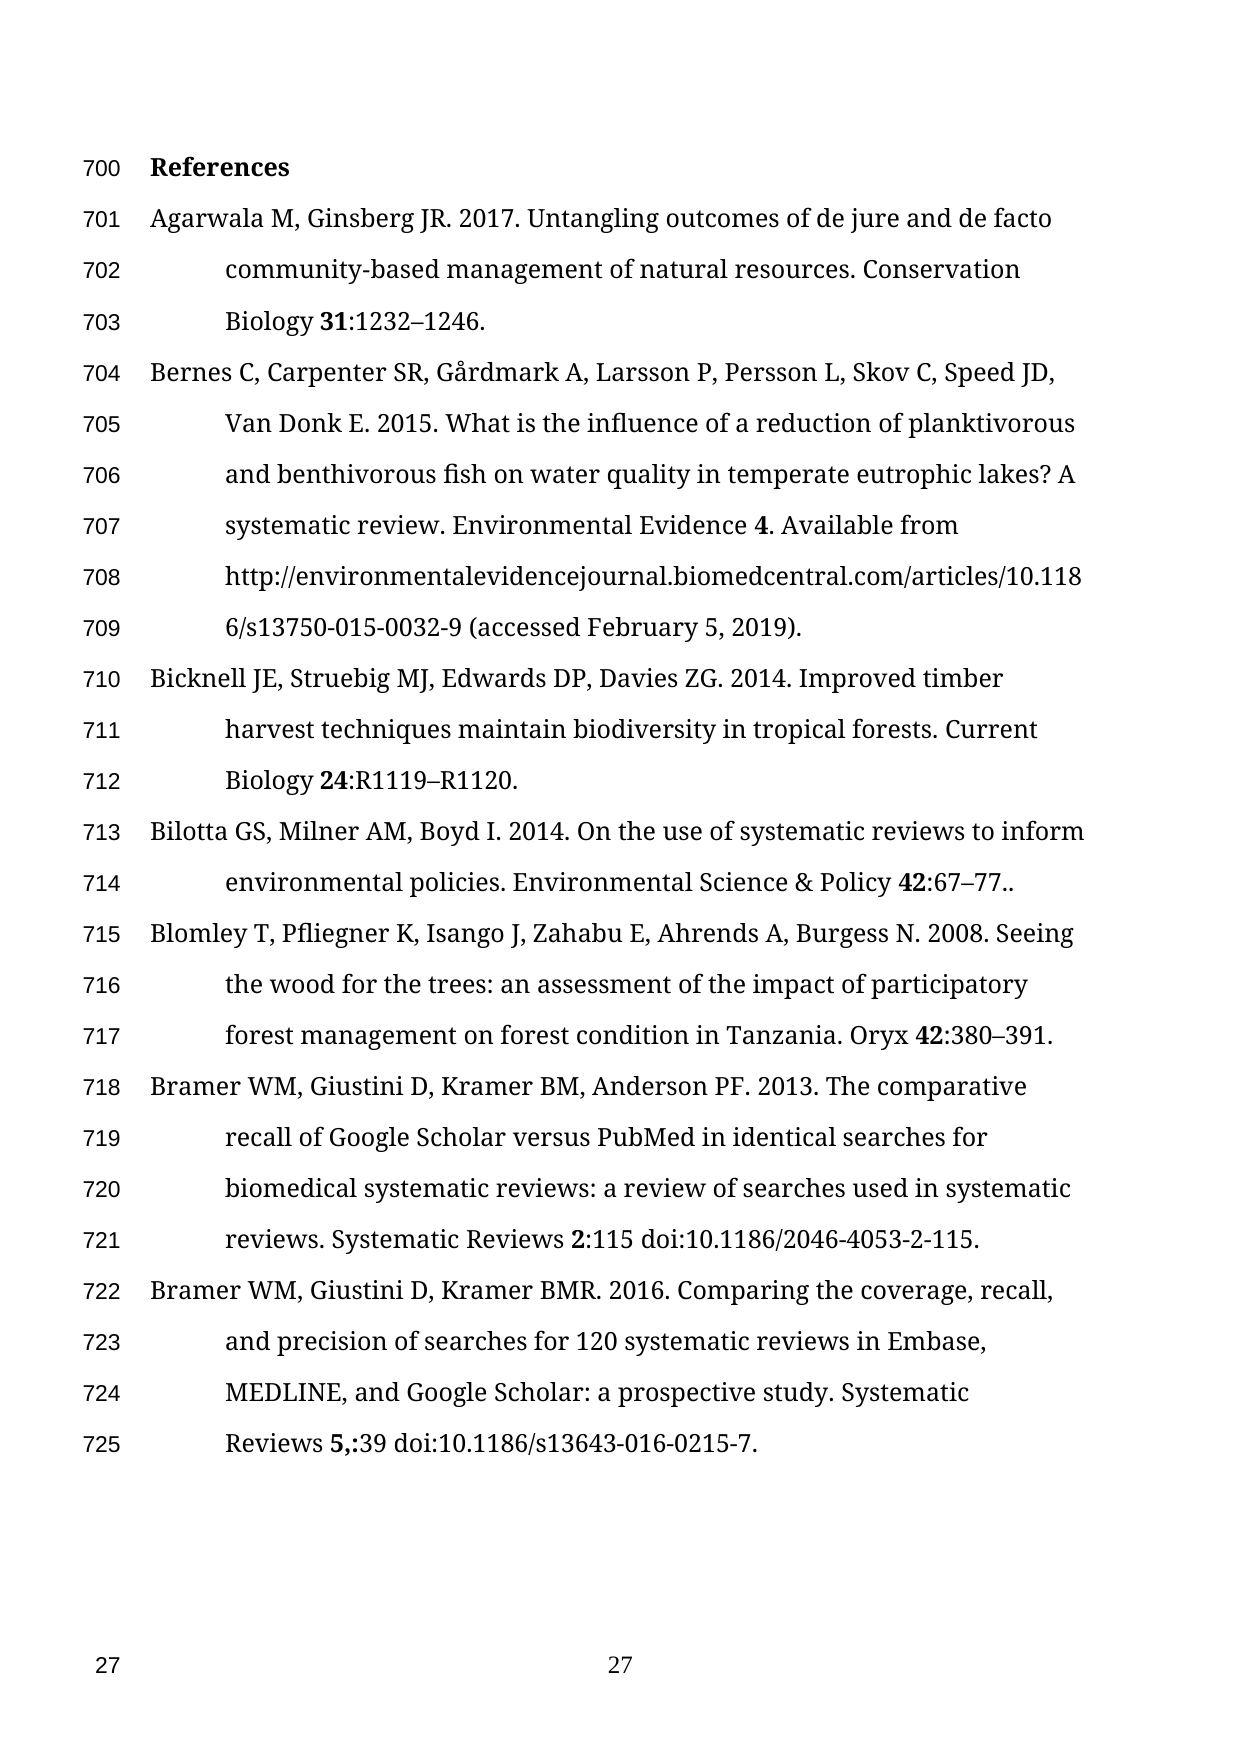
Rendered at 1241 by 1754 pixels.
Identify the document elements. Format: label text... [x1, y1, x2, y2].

text Bicknell JE, Struebig MJ, Edwards DP, Davies ZG. 2014. Improved timber harvest techniques maintain biodiversity in tropical forests. Current Biology 24:R1119–R1120. [150, 660, 1090, 797]
text Bernes C, Carpenter SR, Gårdmark A, Larsson P, Persson L, Skov C, Speed JD, Van Donk E. 2015. What is the influence of a reduction of planktivorous and benthivorous fish on water quality in temperate eutrophic lakes? A systematic review. Environmental Evidence 4. Available from http://environmentalevidencejournal.biomedcentral.com/articles/10.1186/s13750-015-0032-9 (accessed February 5, 2019). [150, 354, 1090, 643]
text Bramer WM, Giustini D, Kramer BMR. 2016. Comparing the coverage, recall, and precision of searches for 120 systematic reviews in Embase, MEDLINE, and Google Scholar: a prospective study. Systematic Reviews 5,:39 doi:10.1186/s13643-016-0215-7. [150, 1273, 1090, 1460]
text Bilotta GS, Milner AM, Boyd I. 2014. On the use of systematic reviews to inform environmental policies. Environmental Science & Policy 42:67–77.. [150, 813, 1090, 899]
text Agarwala M, Ginsberg JR. 2017. Untangling outcomes of de jure and de facto community‐based management of natural resources. Conservation Biology 31:1232–1246. [150, 201, 1090, 337]
text Blomley T, Pfliegner K, Isango J, Zahabu E, Ahrends A, Burgess N. 2008. Seeing the wood for the trees: an assessment of the impact of participatory forest management on forest condition in Tanzania. Oryx 42:380–391. [150, 916, 1090, 1052]
text References [150, 150, 1090, 184]
text Bramer WM, Giustini D, Kramer BM, Anderson PF. 2013. The comparative recall of Google Scholar versus PubMed in identical searches for biomedical systematic reviews: a review of searches used in systematic reviews. Systematic Reviews 2:115 doi:10.1186/2046-4053-2-115. [150, 1069, 1090, 1256]
